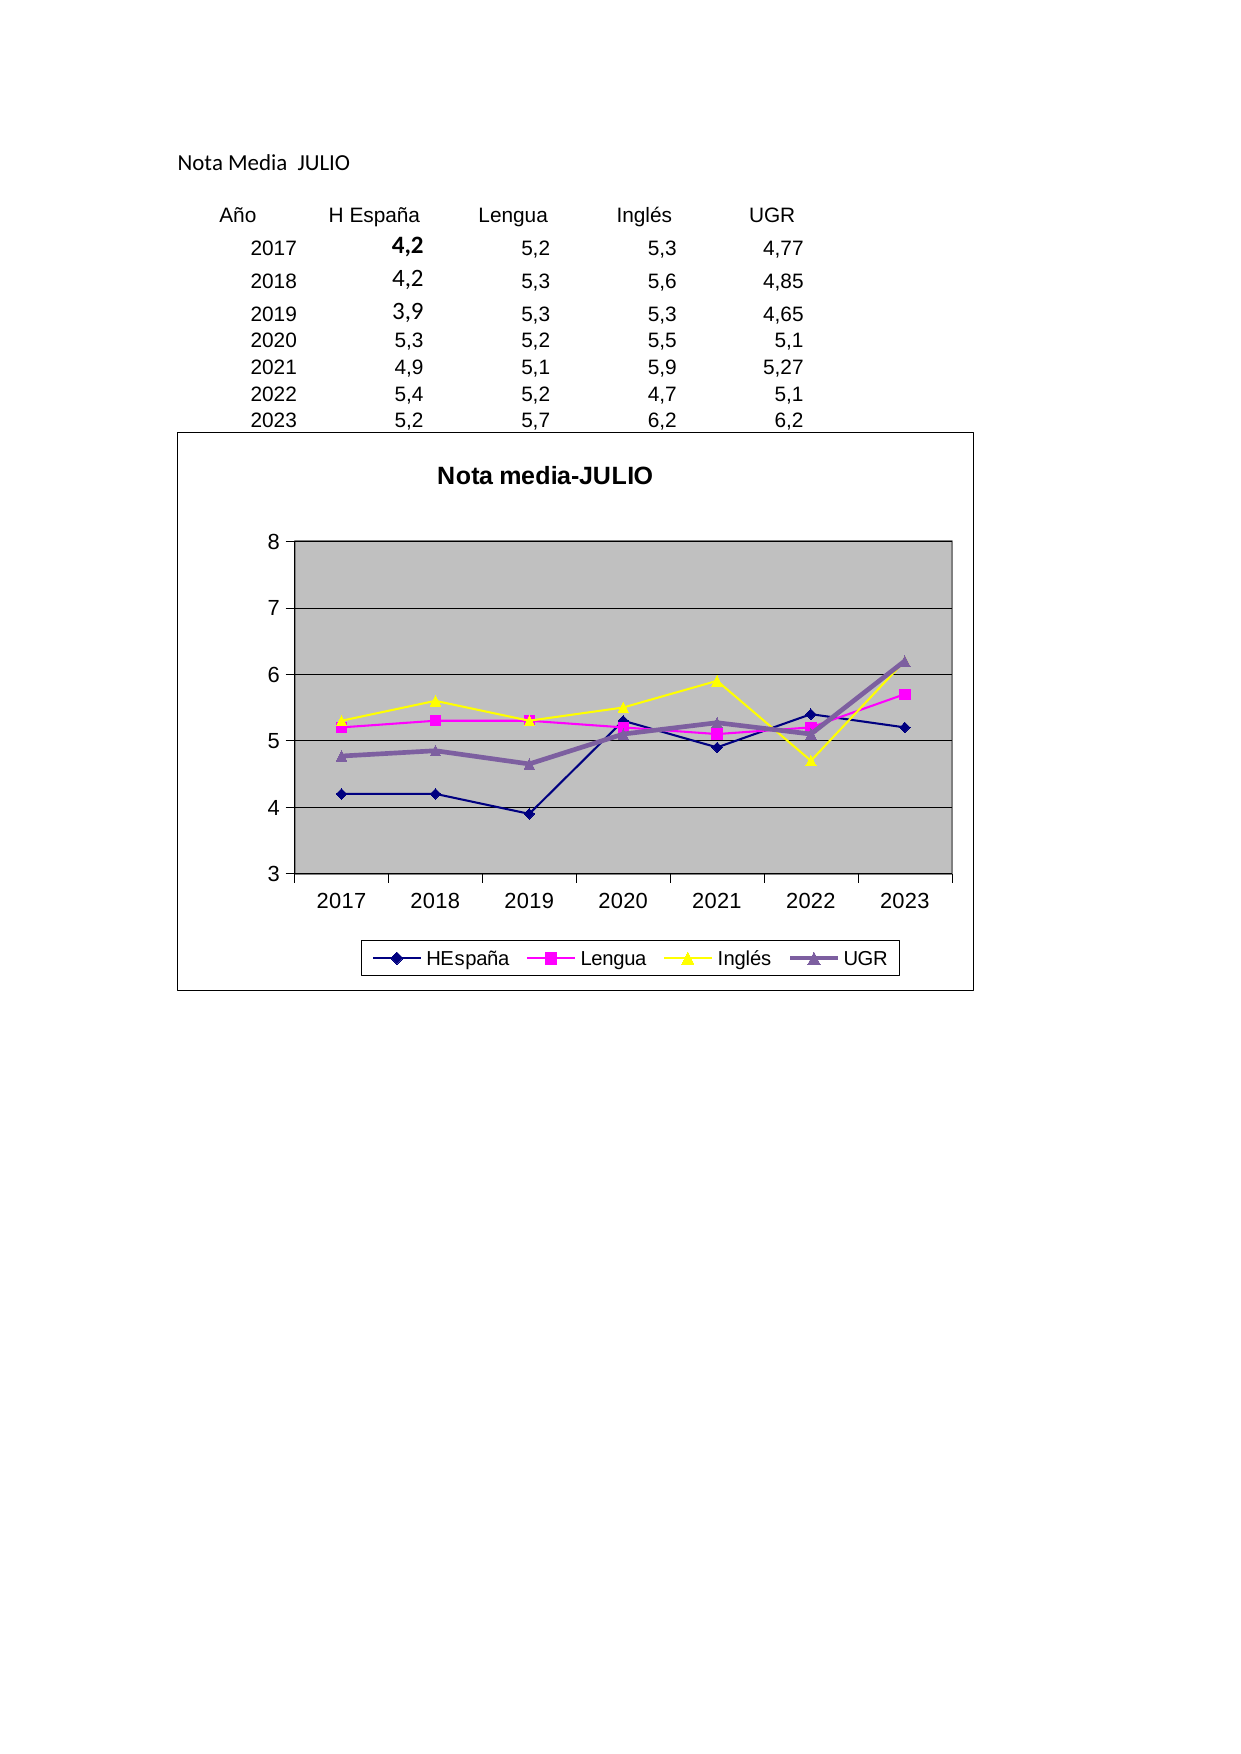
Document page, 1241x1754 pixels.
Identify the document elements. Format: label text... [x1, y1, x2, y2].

table_cell 2018 [177, 260, 304, 293]
table_cell 4,2 [304, 260, 431, 293]
table_cell 5,3 [431, 260, 557, 293]
table_cell 5,1 [684, 326, 811, 352]
table_cell 2022 [177, 379, 304, 405]
table_cell 2019 [177, 293, 304, 326]
table_cell 5,27 [684, 352, 811, 379]
table_cell 5,3 [431, 293, 557, 326]
table_cell 2021 [177, 352, 304, 379]
table_cell 5,1 [431, 352, 557, 379]
table_cell 5,3 [557, 293, 684, 326]
table_header Año [177, 201, 304, 227]
table_header H España [304, 201, 431, 227]
table_cell 5,2 [431, 379, 557, 405]
table_cell 4,2 [304, 227, 431, 260]
table_cell 5,3 [304, 326, 431, 352]
table_cell 4,9 [304, 352, 431, 379]
table_cell 2020 [177, 326, 304, 352]
table_cell 5,2 [304, 405, 431, 432]
table_header Lengua [431, 201, 557, 227]
table_cell 5,2 [431, 227, 557, 260]
table_cell 5,5 [557, 326, 684, 352]
table_cell 4,65 [684, 293, 811, 326]
table_cell 2017 [177, 227, 304, 260]
table_cell 5,3 [557, 227, 684, 260]
table_cell 5,6 [557, 260, 684, 293]
table_header Inglés [557, 201, 684, 227]
table_cell 5,4 [304, 379, 431, 405]
text Nota Media JULIO [177, 148, 1063, 176]
table_cell 5,1 [684, 379, 811, 405]
table_cell 4,77 [684, 227, 811, 260]
table_cell 6,2 [557, 405, 684, 432]
table_cell 2023 [177, 405, 304, 432]
table_cell 5,9 [557, 352, 684, 379]
table_cell 5,7 [431, 405, 557, 432]
table_header UGR [684, 201, 811, 227]
table_cell 3,9 [304, 293, 431, 326]
table_cell 5,2 [431, 326, 557, 352]
table_cell 6,2 [684, 405, 811, 432]
table_cell 4,7 [557, 379, 684, 405]
table_cell 4,85 [684, 260, 811, 293]
